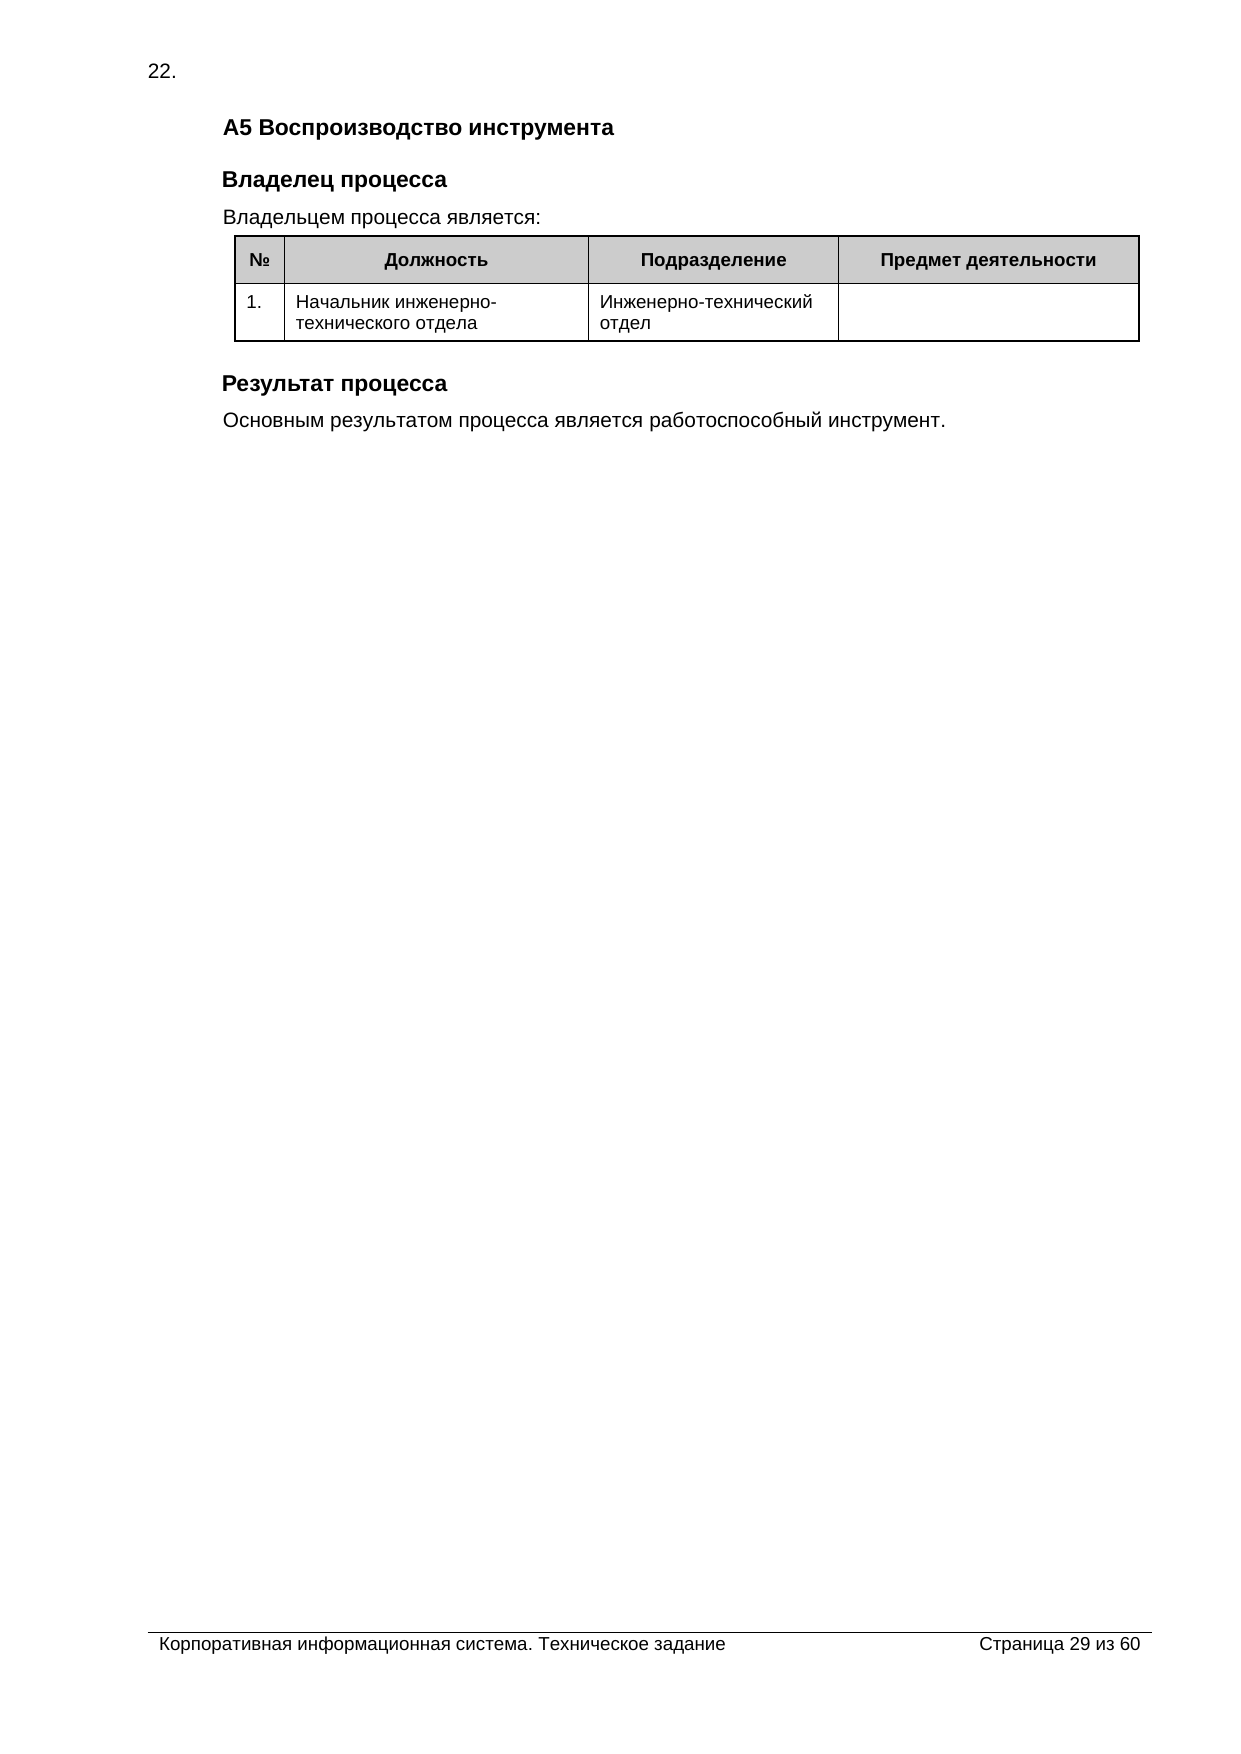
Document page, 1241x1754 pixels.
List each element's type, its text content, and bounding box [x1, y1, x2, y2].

table_header Предмет деятельности [839, 237, 1138, 283]
table_cell Инженерно-технический отдел [589, 284, 838, 340]
text Владельцем процесса является: [223, 204, 1152, 228]
subtitle Владелец процесса [222, 166, 1152, 192]
table_cell Начальник инженерно-технического отдела [285, 284, 588, 340]
table_cell 1. [236, 284, 284, 340]
table_header Должность [285, 237, 588, 283]
text Основным результатом процесса является работоспособный инструмент. [223, 408, 1152, 432]
table_header Подразделение [589, 237, 838, 283]
subtitle A5 Воспроизводство инструмента [222, 114, 1152, 141]
subtitle Результат процесса [222, 369, 1152, 396]
table_header № [236, 237, 284, 283]
table_cell [839, 284, 1138, 340]
